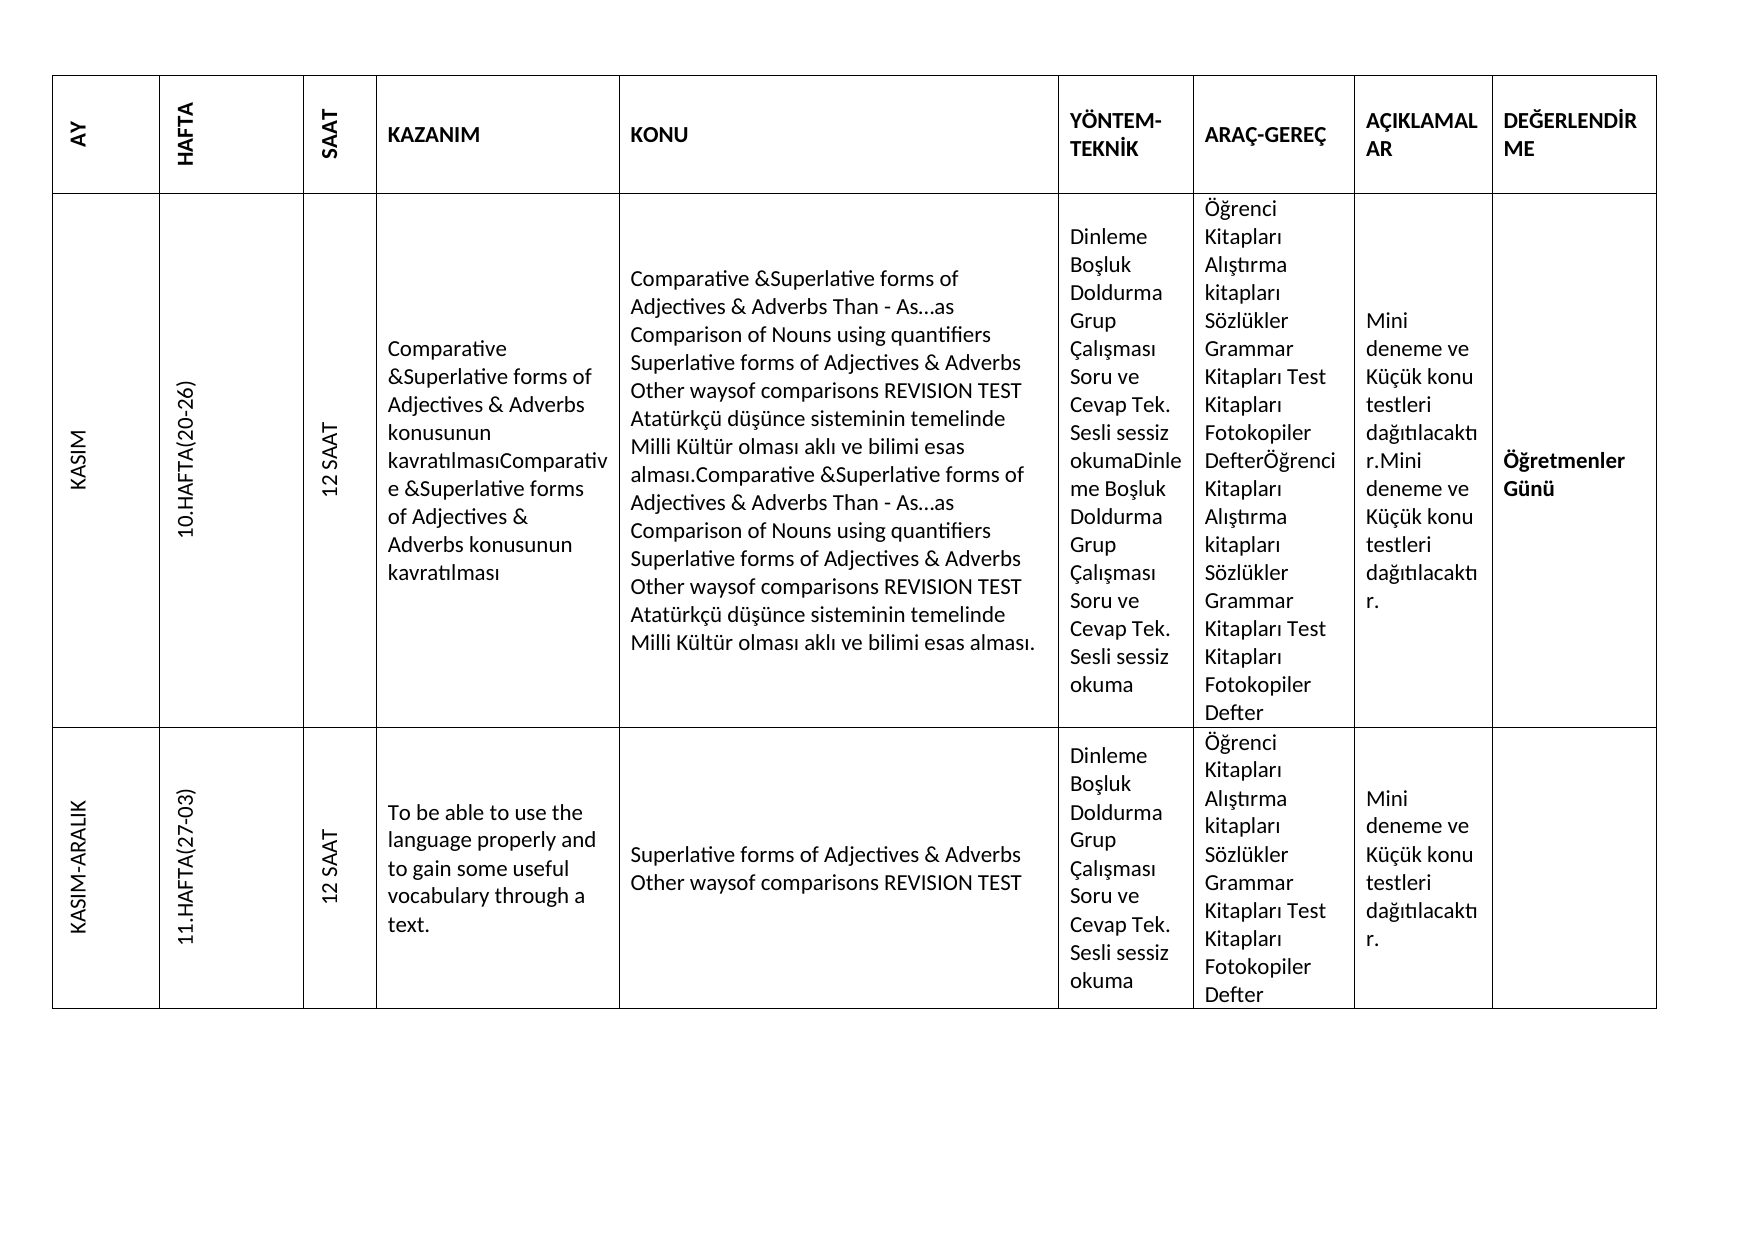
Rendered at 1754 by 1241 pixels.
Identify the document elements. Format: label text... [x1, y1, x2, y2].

table_header YÖNTEM-TEKNİK [1059, 76, 1193, 193]
table_cell Superlative forms of Adjectives & Adverbs Other waysof comparisons REVISION TEST [620, 728, 1058, 1008]
table_header AY [53, 76, 159, 193]
table_header HAFTA [160, 76, 303, 193]
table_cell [1059, 728, 1193, 1008]
table_cell KASIM [53, 194, 159, 727]
table_header ARAÇ-GEREÇ [1194, 76, 1354, 193]
table_cell KASIM-ARALIK [53, 728, 159, 1008]
table_cell 10.HAFTA(20-26) [160, 194, 303, 727]
table_cell Comparative &Superlative forms of Adjectives & Adverbs Than - As…as Comparison of Nouns using quantifiers Superlative forms of Adjectives & Adverbs Other waysof comparisons REVISION TEST Atatürkçü düşünce sisteminin temelinde Milli Kültür olması aklı ve bilimi esas alması.Comparative &Superlative forms of Adjectives & Adverbs Than - As…as Comparison of Nouns using quantifiers Superlative forms of Adjectives & Adverbs Other waysof comparisons REVISION TEST Atatürkçü düşünce sisteminin temelinde Milli Kültür olması aklı ve bilimi esas alması. [620, 194, 1058, 727]
table_cell 12 SAAT [304, 194, 376, 727]
table_cell 12 SAAT [304, 728, 376, 1008]
table_header KONU [620, 76, 1058, 193]
table_cell Öğretmenler Günü [1493, 194, 1656, 727]
table_cell Dinleme Boşluk Doldurma Grup Çalışması Soru ve Cevap Tek. Sesli sessiz okumaDinleme Boşluk Doldurma Grup Çalışması Soru ve Cevap Tek. Sesli sessiz okuma [1059, 194, 1193, 727]
table_header AÇIKLAMALAR [1355, 76, 1492, 193]
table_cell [1355, 728, 1492, 1008]
table_cell 11.HAFTA(27-03) [160, 728, 303, 1008]
table_cell Öğrenci Kitapları Alıştırma kitapları Sözlükler Grammar Kitapları Test Kitapları Fotokopiler DefterÖğrenci Kitapları Alıştırma kitapları Sözlükler Grammar Kitapları Test Kitapları Fotokopiler Defter [1194, 194, 1354, 727]
table_header DEĞERLENDİRME [1493, 76, 1656, 193]
table_cell Comparative &Superlative forms of Adjectives & Adverbs konusunun kavratılmasıComparative &Superlative forms of Adjectives & Adverbs konusunun kavratılması [377, 194, 619, 727]
table_cell To be able to use the language properly and to gain some useful vocabulary through a text. [377, 728, 619, 1008]
table_cell Mini deneme ve Küçük konu testleri dağıtılacaktır.Mini deneme ve Küçük konu testleri dağıtılacaktır. [1355, 194, 1492, 727]
table_cell [1493, 728, 1656, 1008]
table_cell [1194, 728, 1354, 1008]
table_header SAAT [304, 76, 376, 193]
table_header KAZANIM [377, 76, 619, 193]
